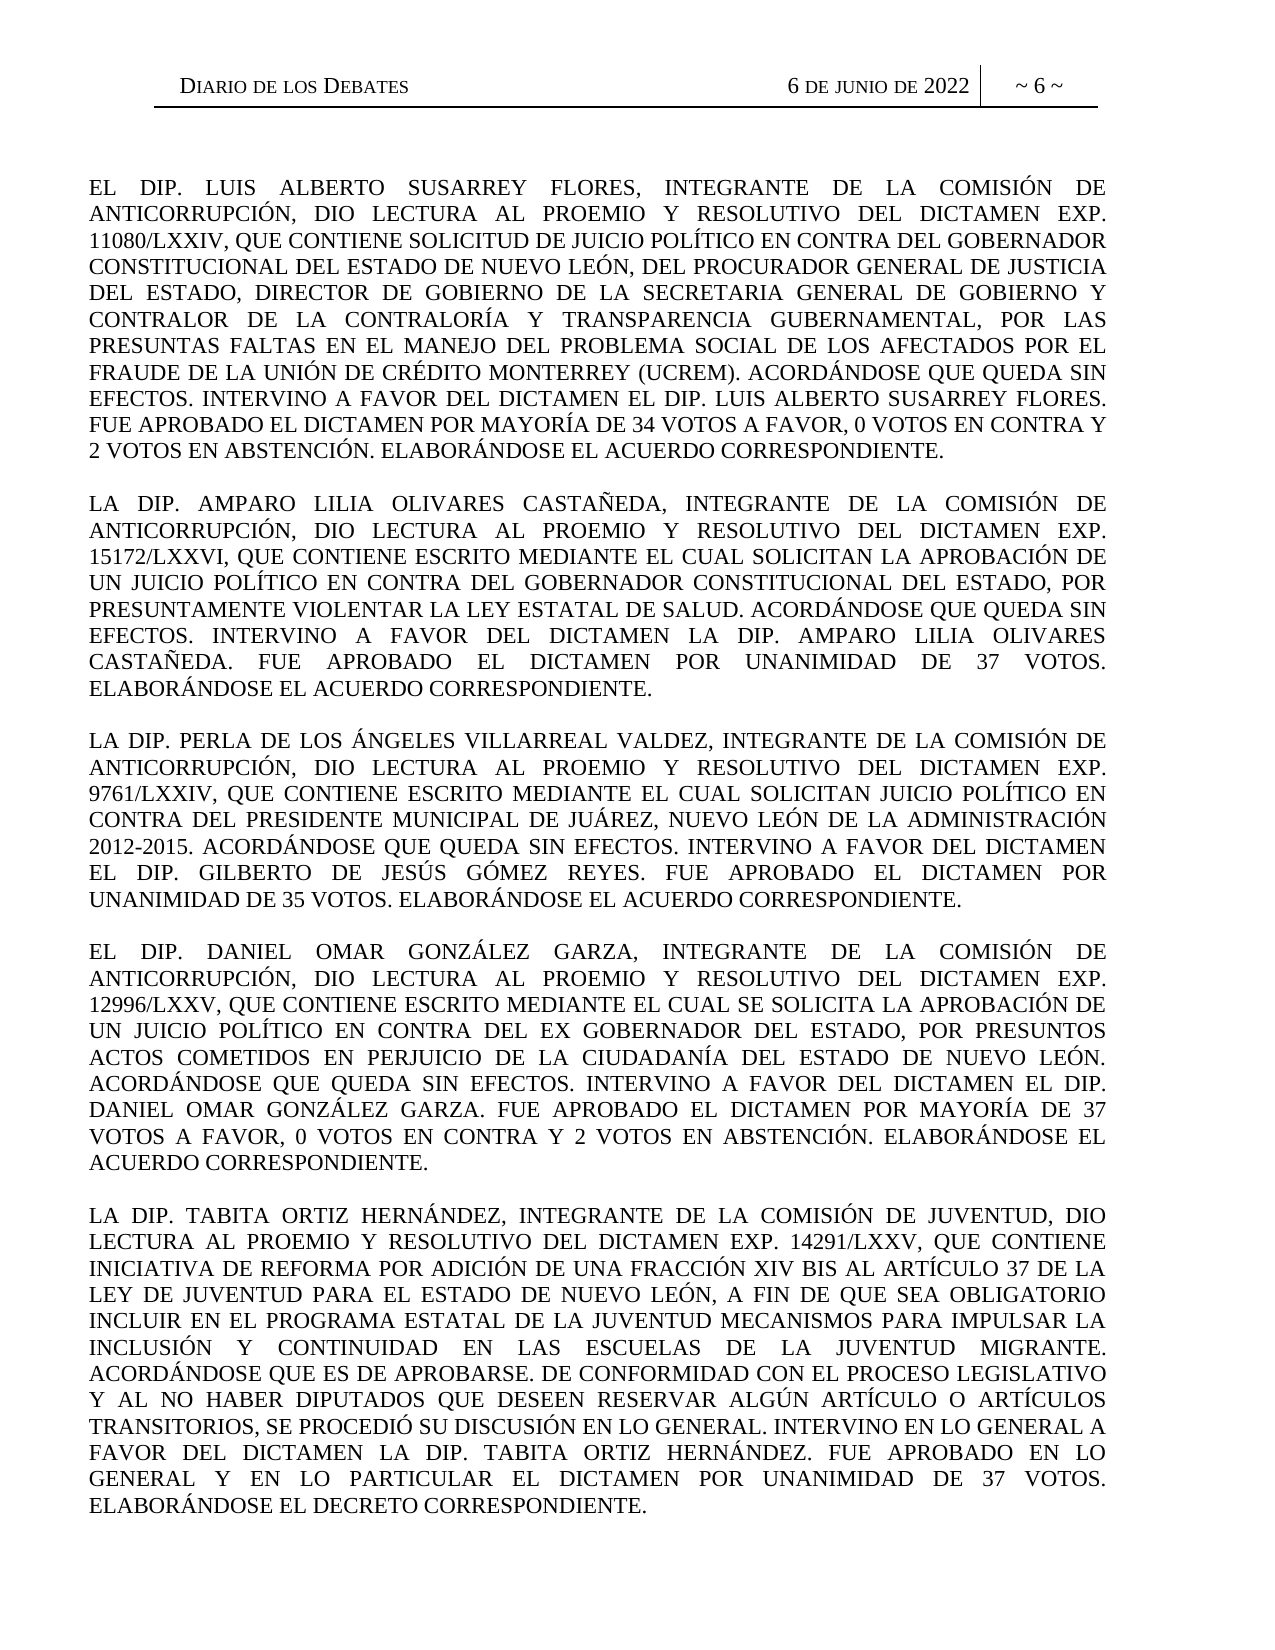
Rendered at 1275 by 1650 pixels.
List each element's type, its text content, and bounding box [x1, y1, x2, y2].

text LA DIP. AMPARO LILIA OLIVARES CASTAÑEDA, INTEGRANTE DE LA COMISIÓN DE ANTICORRUPCIÓN, DIO LECTURA AL PROEMIO Y RESOLUTIVO DEL DICTAMEN EXP. 15172/LXXVI, QUE CONTIENE ESCRITO MEDIANTE EL CUAL SOLICITAN LA APROBACIÓN DE UN JUICIO POLÍTICO EN CONTRA DEL GOBERNADOR CONSTITUCIONAL DEL ESTADO, POR PRESUNTAMENTE VIOLENTAR LA LEY ESTATAL DE SALUD. ACORDÁNDOSE QUE QUEDA SIN EFECTOS. INTERVINO A FAVOR DEL DICTAMEN LA DIP. AMPARO LILIA OLIVARES CASTAÑEDA. FUE APROBADO EL DICTAMEN POR UNANIMIDAD DE 37 VOTOS. ELABORÁNDOSE EL ACUERDO CORRESPONDIENTE. [89, 490, 1107, 701]
text EL DIP. LUIS ALBERTO SUSARREY FLORES, INTEGRANTE DE LA COMISIÓN DE ANTICORRUPCIÓN, DIO LECTURA AL PROEMIO Y RESOLUTIVO DEL DICTAMEN EXP. 11080/LXXIV, QUE CONTIENE SOLICITUD DE JUICIO POLÍTICO EN CONTRA DEL GOBERNADOR CONSTITUCIONAL DEL ESTADO DE NUEVO LEÓN, DEL PROCURADOR GENERAL DE JUSTICIA DEL ESTADO, DIRECTOR DE GOBIERNO DE LA SECRETARIA GENERAL DE GOBIERNO Y CONTRALOR DE LA CONTRALORÍA Y TRANSPARENCIA GUBERNAMENTAL, POR LAS PRESUNTAS FALTAS EN EL MANEJO DEL PROBLEMA SOCIAL DE LOS AFECTADOS POR EL FRAUDE DE LA UNIÓN DE CRÉDITO MONTERREY (UCREM). ACORDÁNDOSE QUE QUEDA SIN EFECTOS. INTERVINO A FAVOR DEL DICTAMEN EL DIP. LUIS ALBERTO SUSARREY FLORES. FUE APROBADO EL DICTAMEN POR MAYORÍA DE 34 VOTOS A FAVOR, 0 VOTOS EN CONTRA Y 2 VOTOS EN ABSTENCIÓN. ELABORÁNDOSE EL ACUERDO CORRESPONDIENTE. [89, 174, 1107, 464]
text EL DIP. DANIEL OMAR GONZÁLEZ GARZA, INTEGRANTE DE LA COMISIÓN DE ANTICORRUPCIÓN, DIO LECTURA AL PROEMIO Y RESOLUTIVO DEL DICTAMEN EXP. 12996/LXXV, QUE CONTIENE ESCRITO MEDIANTE EL CUAL SE SOLICITA LA APROBACIÓN DE UN JUICIO POLÍTICO EN CONTRA DEL EX GOBERNADOR DEL ESTADO, POR PRESUNTOS ACTOS COMETIDOS EN PERJUICIO DE LA CIUDADANÍA DEL ESTADO DE NUEVO LEÓN. ACORDÁNDOSE QUE QUEDA SIN EFECTOS. INTERVINO A FAVOR DEL DICTAMEN EL DIP. DANIEL OMAR GONZÁLEZ GARZA. FUE APROBADO EL DICTAMEN POR MAYORÍA DE 37 VOTOS A FAVOR, 0 VOTOS EN CONTRA Y 2 VOTOS EN ABSTENCIÓN. ELABORÁNDOSE EL ACUERDO CORRESPONDIENTE. [89, 938, 1107, 1176]
text LA DIP. PERLA DE LOS ÁNGELES VILLARREAL VALDEZ, INTEGRANTE DE LA COMISIÓN DE ANTICORRUPCIÓN, DIO LECTURA AL PROEMIO Y RESOLUTIVO DEL DICTAMEN EXP. 9761/LXXIV, QUE CONTIENE ESCRITO MEDIANTE EL CUAL SOLICITAN JUICIO POLÍTICO EN CONTRA DEL PRESIDENTE MUNICIPAL DE JUÁREZ, NUEVO LEÓN DE LA ADMINISTRACIÓN 2012-2015. ACORDÁNDOSE QUE QUEDA SIN EFECTOS. INTERVINO A FAVOR DEL DICTAMEN EL DIP. GILBERTO DE JESÚS GÓMEZ REYES. FUE APROBADO EL DICTAMEN POR UNANIMIDAD DE 35 VOTOS. ELABORÁNDOSE EL ACUERDO CORRESPONDIENTE. [89, 727, 1107, 912]
text LA DIP. TABITA ORTIZ HERNÁNDEZ, INTEGRANTE DE LA COMISIÓN DE JUVENTUD, DIO LECTURA AL PROEMIO Y RESOLUTIVO DEL DICTAMEN EXP. 14291/LXXV, QUE CONTIENE INICIATIVA DE REFORMA POR ADICIÓN DE UNA FRACCIÓN XIV BIS AL ARTÍCULO 37 DE LA LEY DE JUVENTUD PARA EL ESTADO DE NUEVO LEÓN, A FIN DE QUE SEA OBLIGATORIO INCLUIR EN EL PROGRAMA ESTATAL DE LA JUVENTUD MECANISMOS PARA IMPULSAR LA INCLUSIÓN Y CONTINUIDAD EN LAS ESCUELAS DE LA JUVENTUD MIGRANTE. ACORDÁNDOSE QUE ES DE APROBARSE. DE CONFORMIDAD CON EL PROCESO LEGISLATIVO Y AL NO HABER DIPUTADOS QUE DESEEN RESERVAR ALGÚN ARTÍCULO O ARTÍCULOS TRANSITORIOS, SE PROCEDIÓ SU DISCUSIÓN EN LO GENERAL. INTERVINO EN LO GENERAL A FAVOR DEL DICTAMEN LA DIP. TABITA ORTIZ HERNÁNDEZ. FUE APROBADO EN LO GENERAL Y EN LO PARTICULAR EL DICTAMEN POR UNANIMIDAD DE 37 VOTOS. ELABORÁNDOSE EL DECRETO CORRESPONDIENTE. [89, 1202, 1107, 1518]
